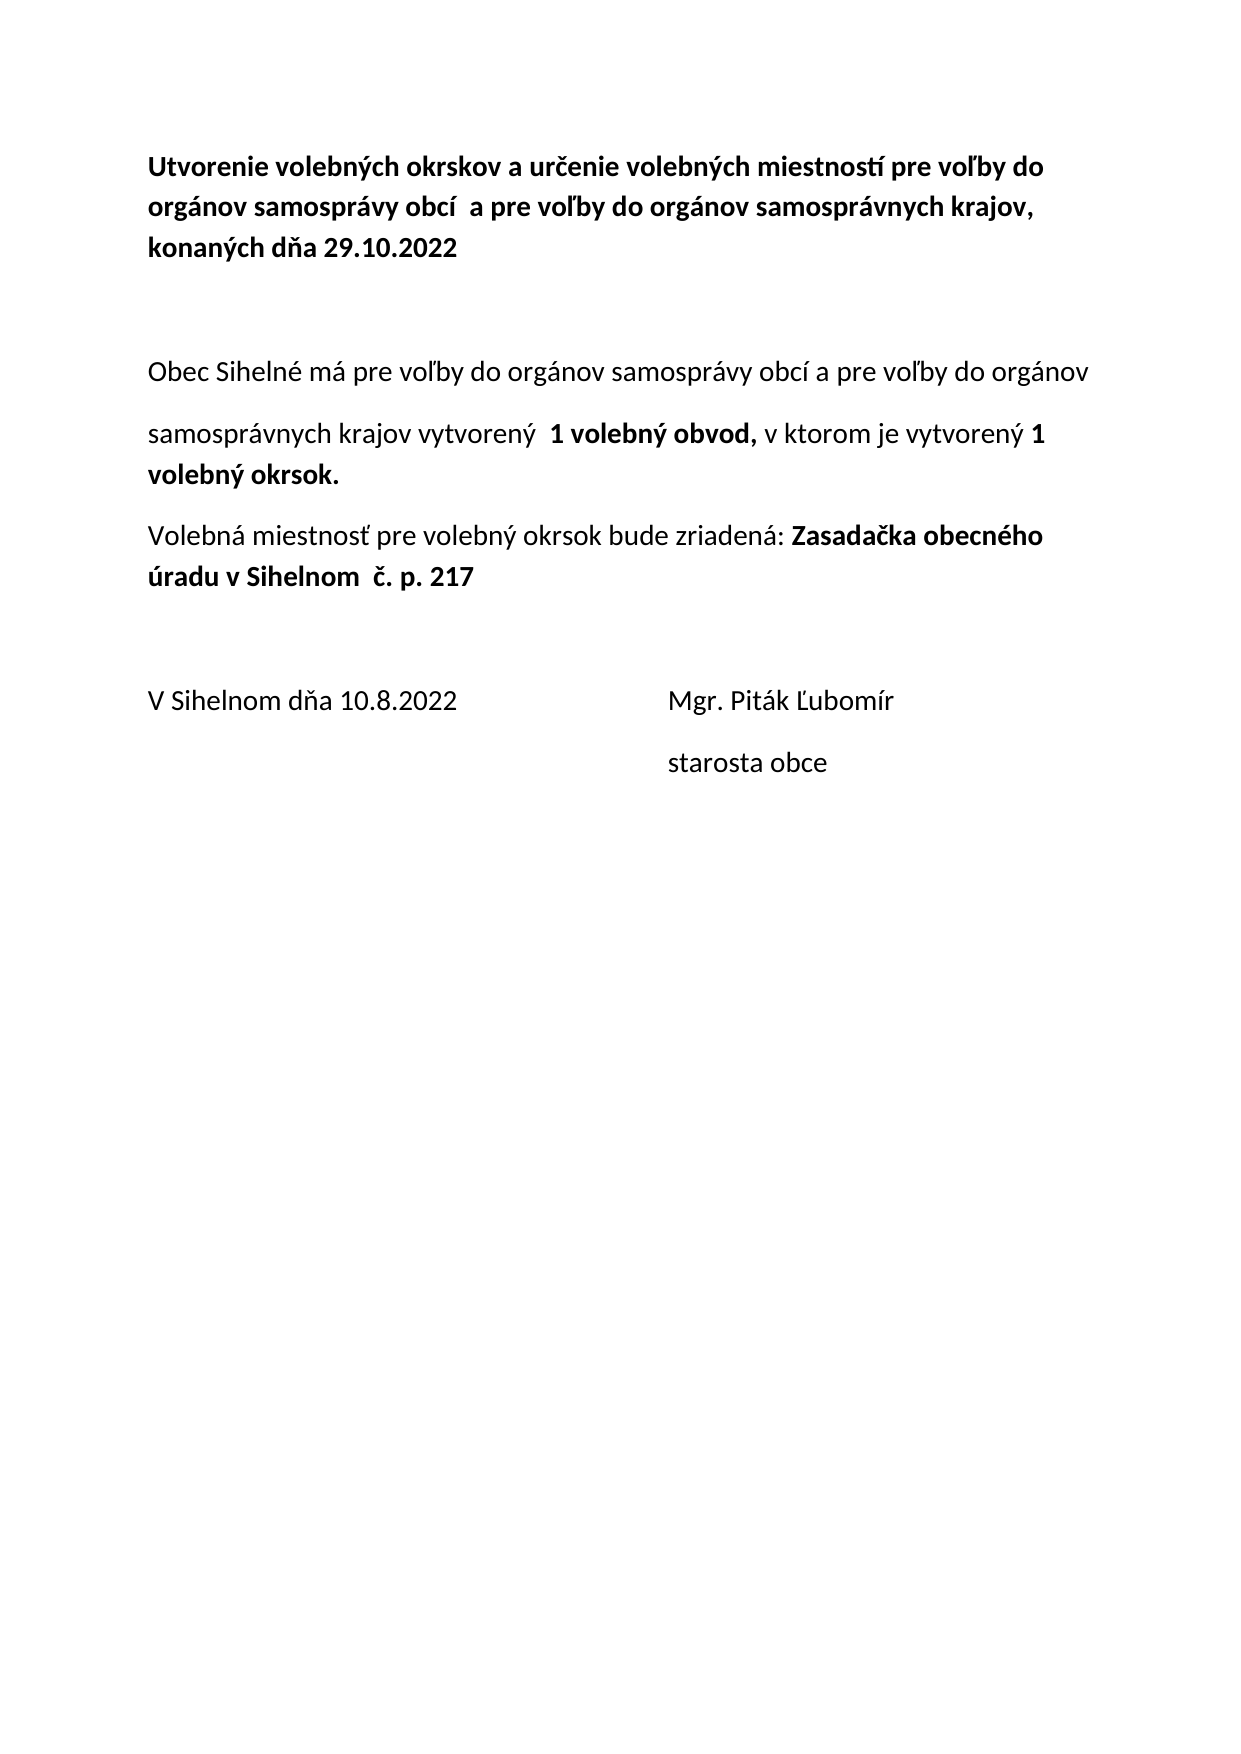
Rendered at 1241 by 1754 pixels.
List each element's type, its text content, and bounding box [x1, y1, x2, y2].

text Obec Sihelné má pre voľby do orgánov samosprávy obcí a pre voľby do orgánov [148, 353, 1093, 389]
text starosta obce [148, 744, 1093, 779]
text Utvorenie volebných okrskov a určenie volebných miestností pre voľby do orgánov samosprávy obcí a pre voľby do orgánov samosprávnych krajov, konaných dňa 29.10.2022 [148, 148, 1093, 265]
text samosprávnych krajov vytvorený 1 volebný obvod, v ktorom je vytvorený 1 volebný okrsok. [148, 415, 1093, 491]
text Volebná miestnosť pre volebný okrsok bude zriadená: Zasadačka obecného úradu v Sihelnom č. p. 217 [148, 517, 1093, 594]
text V Sihelnom dňa 10.8.2022 Mgr. Piták Ľubomír [148, 682, 1093, 718]
